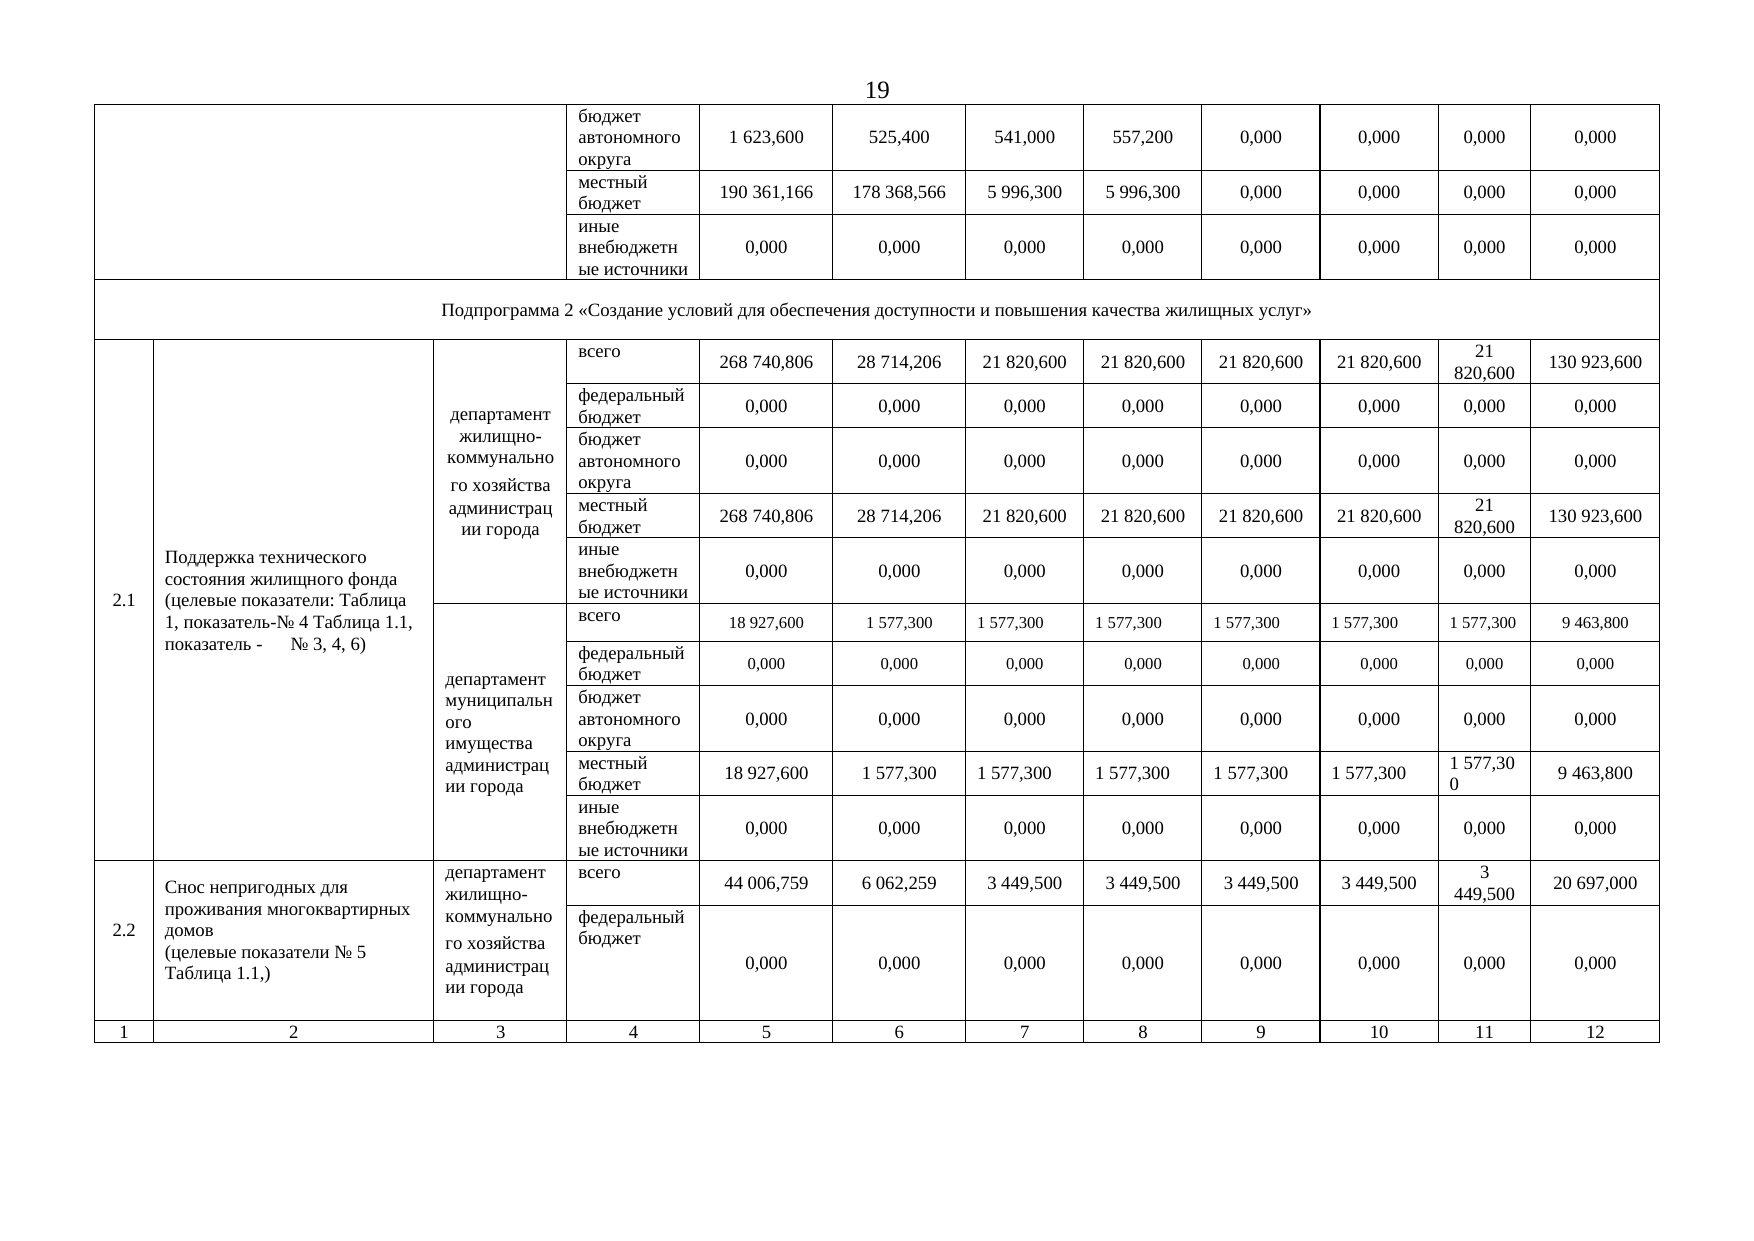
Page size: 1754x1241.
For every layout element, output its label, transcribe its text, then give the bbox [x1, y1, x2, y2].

table_cell 0,000 [1202, 906, 1319, 1019]
table_cell 1 [95, 1021, 153, 1042]
table_cell 3 449,500 [1321, 861, 1438, 904]
table_cell 4 [567, 1021, 699, 1042]
table_cell 557,200 [1084, 105, 1201, 169]
table_cell 0,000 [1531, 428, 1659, 493]
table_cell 0,000 [1202, 171, 1319, 214]
table_cell 0,000 [1439, 171, 1530, 214]
table_cell 5 996,300 [1084, 171, 1201, 214]
table_cell 0,000 [966, 215, 1083, 279]
table_cell Снос непригодных для проживания многоквартирных домов (целевые показатели № 5 Таблица 1.1,) [154, 861, 433, 1019]
table_cell 2 [154, 1021, 433, 1042]
table_cell Поддержка технического состояния жилищного фонда (целевые показатели: Таблица 1, показатель-№ 4 Таблица 1.1, показатель - № 3, 4, 6) [154, 340, 433, 860]
table_cell всего [567, 861, 699, 904]
table_cell 0,000 [1202, 384, 1319, 427]
table_cell 0,000 [1439, 384, 1530, 427]
table_cell 21 820,600 [1084, 340, 1201, 383]
table_cell 0,000 [700, 384, 832, 427]
table_cell 18 927,600 [700, 604, 832, 641]
table_cell 2.1 [95, 340, 153, 860]
table_cell иные внебюджетные источники [567, 538, 699, 603]
table_cell 21 820,600 [1439, 494, 1530, 537]
table_cell 0,000 [1439, 538, 1530, 603]
table_cell 0,000 [966, 642, 1083, 685]
table_cell 0,000 [1439, 686, 1530, 751]
table_cell 0,000 [1202, 796, 1319, 860]
table_cell департамент муниципального имущества администрации города [434, 604, 566, 860]
table_cell 1 577,300 [1202, 604, 1319, 641]
table_cell 18 927,600 [700, 752, 832, 795]
table_cell 0,000 [1531, 686, 1659, 751]
table_cell 21 820,600 [966, 494, 1083, 537]
table_cell 21 820,600 [1202, 494, 1319, 537]
table_cell 0,000 [966, 906, 1083, 1019]
table_cell 0,000 [966, 538, 1083, 603]
table_cell всего [567, 604, 699, 641]
table_cell 0,000 [1321, 171, 1438, 214]
table_cell 3 449,500 [966, 861, 1083, 904]
table_cell 130 923,600 [1531, 494, 1659, 537]
table_cell 0,000 [1321, 428, 1438, 493]
table_cell 0,000 [1321, 906, 1438, 1019]
table_cell 1 577,300 [1439, 752, 1530, 795]
table_cell 0,000 [1531, 642, 1659, 685]
table_cell 0,000 [1202, 105, 1319, 169]
table_cell 525,400 [833, 105, 965, 169]
table_cell местный бюджет [567, 171, 699, 214]
table_cell 0,000 [1531, 538, 1659, 603]
table_cell 0,000 [1084, 796, 1201, 860]
table_cell 44 006,759 [700, 861, 832, 904]
table_cell 0,000 [1321, 538, 1438, 603]
table_cell бюджет автономного округа [567, 686, 699, 751]
table_cell иные внебюджетные источники [567, 796, 699, 860]
table_cell 8 [1084, 1021, 1201, 1042]
table_cell 3 449,500 [1084, 861, 1201, 904]
table_cell департамент жилищно-коммунального хозяйства администрации города [434, 861, 566, 1019]
table_cell иные внебюджетные источники [567, 215, 699, 279]
table_cell 0,000 [1531, 384, 1659, 427]
table_cell 0,000 [1321, 105, 1438, 169]
table_cell 1 577,300 [1202, 752, 1319, 795]
table_cell 0,000 [700, 538, 832, 603]
table_cell 0,000 [966, 428, 1083, 493]
table_cell 21 820,600 [1321, 494, 1438, 537]
table_cell [95, 105, 566, 279]
table_cell 6 062,259 [833, 861, 965, 904]
table_cell 0,000 [700, 796, 832, 860]
table_cell 0,000 [700, 428, 832, 493]
table_cell 9 463,800 [1531, 604, 1659, 641]
table_cell департамент жилищно-коммунального хозяйства администрации города [434, 340, 566, 603]
table_cell 0,000 [833, 796, 965, 860]
table_cell 0,000 [1084, 215, 1201, 279]
table_cell федеральный бюджет [567, 642, 699, 685]
table_cell 130 923,600 [1531, 340, 1659, 383]
table_cell 9 463,800 [1531, 752, 1659, 795]
table_cell 0,000 [833, 384, 965, 427]
table_cell 0,000 [1084, 384, 1201, 427]
table_cell 0,000 [1202, 538, 1319, 603]
table_cell 268 740,806 [700, 340, 832, 383]
table_cell федеральный бюджет [567, 384, 699, 427]
table_cell федеральный бюджет [567, 906, 699, 1019]
table_cell 28 714,206 [833, 340, 965, 383]
table_cell 0,000 [1531, 105, 1659, 169]
table_cell 1 577,300 [966, 604, 1083, 641]
table_cell 0,000 [1321, 642, 1438, 685]
table_cell 0,000 [966, 686, 1083, 751]
table_cell 1 577,300 [1321, 752, 1438, 795]
table_cell 1 577,300 [1084, 604, 1201, 641]
table_cell 0,000 [1439, 428, 1530, 493]
table_cell 0,000 [1531, 796, 1659, 860]
table_cell 7 [966, 1021, 1083, 1042]
table_cell 0,000 [1321, 384, 1438, 427]
table_cell 268 740,806 [700, 494, 832, 537]
table_cell 0,000 [966, 384, 1083, 427]
table_cell 0,000 [1439, 105, 1530, 169]
table_cell 2.2 [95, 861, 153, 1019]
table_cell 0,000 [700, 215, 832, 279]
table_cell 0,000 [1321, 796, 1438, 860]
table_cell 0,000 [1531, 171, 1659, 214]
table_cell 1 623,600 [700, 105, 832, 169]
table_cell 0,000 [1202, 215, 1319, 279]
table_cell 0,000 [1084, 642, 1201, 685]
table_cell 541,000 [966, 105, 1083, 169]
table_cell Подпрограмма 2 «Создание условий для обеспечения доступности и повышения качества жилищных услуг» [95, 280, 1659, 339]
table_cell 0,000 [1531, 906, 1659, 1019]
table_cell 0,000 [1321, 686, 1438, 751]
table_cell 0,000 [1202, 428, 1319, 493]
table_cell 5 [700, 1021, 832, 1042]
table_cell 20 697,000 [1531, 861, 1659, 904]
table_cell 1 577,300 [833, 604, 965, 641]
table_cell 0,000 [1202, 686, 1319, 751]
table_cell 0,000 [1439, 796, 1530, 860]
table_cell 3 449,500 [1202, 861, 1319, 904]
table_cell 0,000 [833, 215, 965, 279]
table_cell 0,000 [1439, 642, 1530, 685]
table_cell 0,000 [700, 686, 832, 751]
table_cell 21 820,600 [1084, 494, 1201, 537]
table_cell 0,000 [1084, 538, 1201, 603]
table_cell 28 714,206 [833, 494, 965, 537]
table_cell 10 [1321, 1021, 1438, 1042]
table_cell 6 [833, 1021, 965, 1042]
table_cell 0,000 [966, 796, 1083, 860]
table_cell 0,000 [1084, 686, 1201, 751]
table_cell 178 368,566 [833, 171, 965, 214]
table_cell местный бюджет [567, 494, 699, 537]
table_cell 0,000 [1202, 642, 1319, 685]
table_cell 0,000 [833, 686, 965, 751]
table_cell 21 820,600 [1321, 340, 1438, 383]
table_cell 1 577,300 [1439, 604, 1530, 641]
table_cell 3 449,500 [1439, 861, 1530, 904]
table_cell 11 [1439, 1021, 1530, 1042]
table_cell 0,000 [833, 642, 965, 685]
table_cell 0,000 [1084, 906, 1201, 1019]
table_cell 190 361,166 [700, 171, 832, 214]
table_cell 0,000 [700, 642, 832, 685]
table_cell 0,000 [833, 906, 965, 1019]
table_cell 9 [1202, 1021, 1319, 1042]
table_cell 0,000 [1084, 428, 1201, 493]
table_cell 1 577,300 [1321, 604, 1438, 641]
table_cell 0,000 [1439, 906, 1530, 1019]
table_cell 0,000 [1321, 215, 1438, 279]
table_cell 0,000 [833, 428, 965, 493]
table_cell 1 577,300 [966, 752, 1083, 795]
table_cell местный бюджет [567, 752, 699, 795]
table_cell бюджет автономного округа [567, 428, 699, 493]
table_cell 21 820,600 [1439, 340, 1530, 383]
table_cell 0,000 [833, 538, 965, 603]
table_cell 1 577,300 [833, 752, 965, 795]
table_cell 0,000 [1531, 215, 1659, 279]
table_cell 3 [434, 1021, 566, 1042]
table_cell бюджет автономного округа [567, 105, 699, 169]
table_cell 5 996,300 [966, 171, 1083, 214]
table_cell 0,000 [700, 906, 832, 1019]
table_cell 21 820,600 [1202, 340, 1319, 383]
table_cell 21 820,600 [966, 340, 1083, 383]
table_cell 1 577,300 [1084, 752, 1201, 795]
table_cell всего [567, 340, 699, 383]
table_cell 0,000 [1439, 215, 1530, 279]
table_cell 12 [1531, 1021, 1659, 1042]
